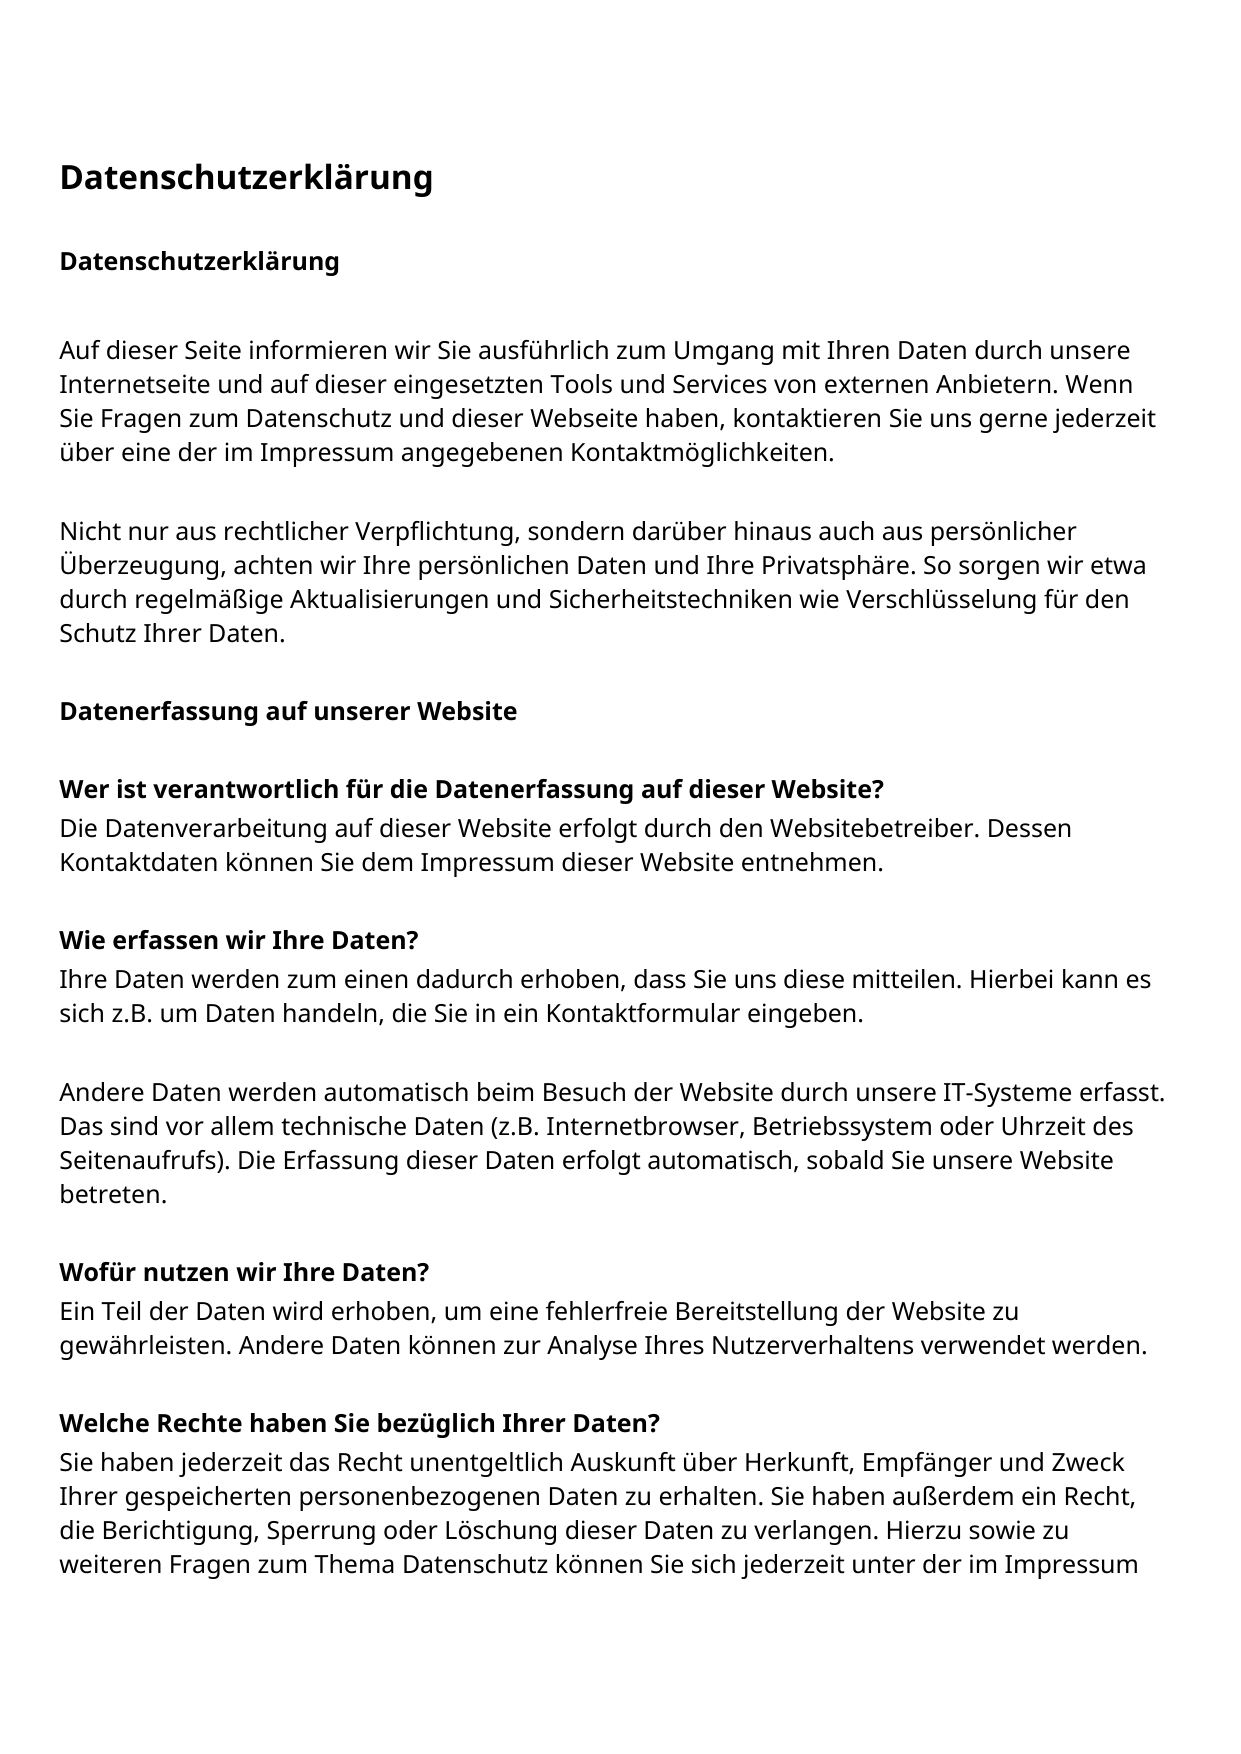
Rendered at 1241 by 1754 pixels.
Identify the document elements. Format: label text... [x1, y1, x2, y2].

subtitle Welche Rechte haben Sie bezüglich Ihrer Daten? [59, 1406, 1167, 1440]
text Nicht nur aus rechtlicher Verpflichtung, sondern darüber hinaus auch aus persönlicher Überzeugung, achten wir Ihre persönlichen Daten und Ihre Privatsphäre. So sorgen wir etwa durch regelmäßige Aktualisierungen und Sicherheitstechniken wie Verschlüsselung für den Schutz Ihrer Daten. [59, 513, 1167, 649]
subtitle Wer ist verantwortlich für die Datenerfassung auf dieser Website? [59, 772, 1167, 806]
text Andere Daten werden automatisch beim Besuch der Website durch unsere IT-Systeme erfasst. Das sind vor allem technische Daten (z.B. Internetbrowser, Betriebssystem oder Uhrzeit des Seitenaufrufs). Die Erfassung dieser Daten erfolgt automatisch, sobald Sie unsere Website betreten. [59, 1074, 1167, 1210]
text Ein Teil der Daten wird erhoben, um eine fehlerfreie Bereitstellung der Website zu gewährleisten. Andere Daten können zur Analyse Ihres Nutzerverhaltens verwendet werden. [59, 1293, 1167, 1362]
text Die Datenverarbeitung auf dieser Website erfolgt durch den Websitebetreiber. Dessen Kontaktdaten können Sie dem Impressum dieser Website entnehmen. [59, 811, 1167, 879]
text Auf dieser Seite informieren wir Sie ausführlich zum Umgang mit Ihren Daten durch unsere Internetseite und auf dieser eingesetzten Tools und Services von externen Anbietern. Wenn Sie Fragen zum Datenschutz und dieser Webseite haben, kontaktieren Sie uns gerne jederzeit über eine der im Impressum angegebenen Kontaktmöglichkeiten. [59, 333, 1167, 469]
subtitle Datenerfassung auf unserer Website [59, 693, 1167, 728]
subtitle Wie erfassen wir Ihre Daten? [59, 923, 1167, 957]
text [59, 1445, 1167, 1581]
subtitle Datenschutzerklärung [59, 243, 1167, 277]
subtitle Datenschutzerklärung [59, 154, 1167, 199]
text Ihre Daten werden zum einen dadurch erhoben, dass Sie uns diese mitteilen. Hierbei kann es sich z.B. um Daten handeln, die Sie in ein Kontaktformular eingeben. [59, 962, 1167, 1030]
subtitle Wofür nutzen wir Ihre Daten? [59, 1254, 1167, 1288]
